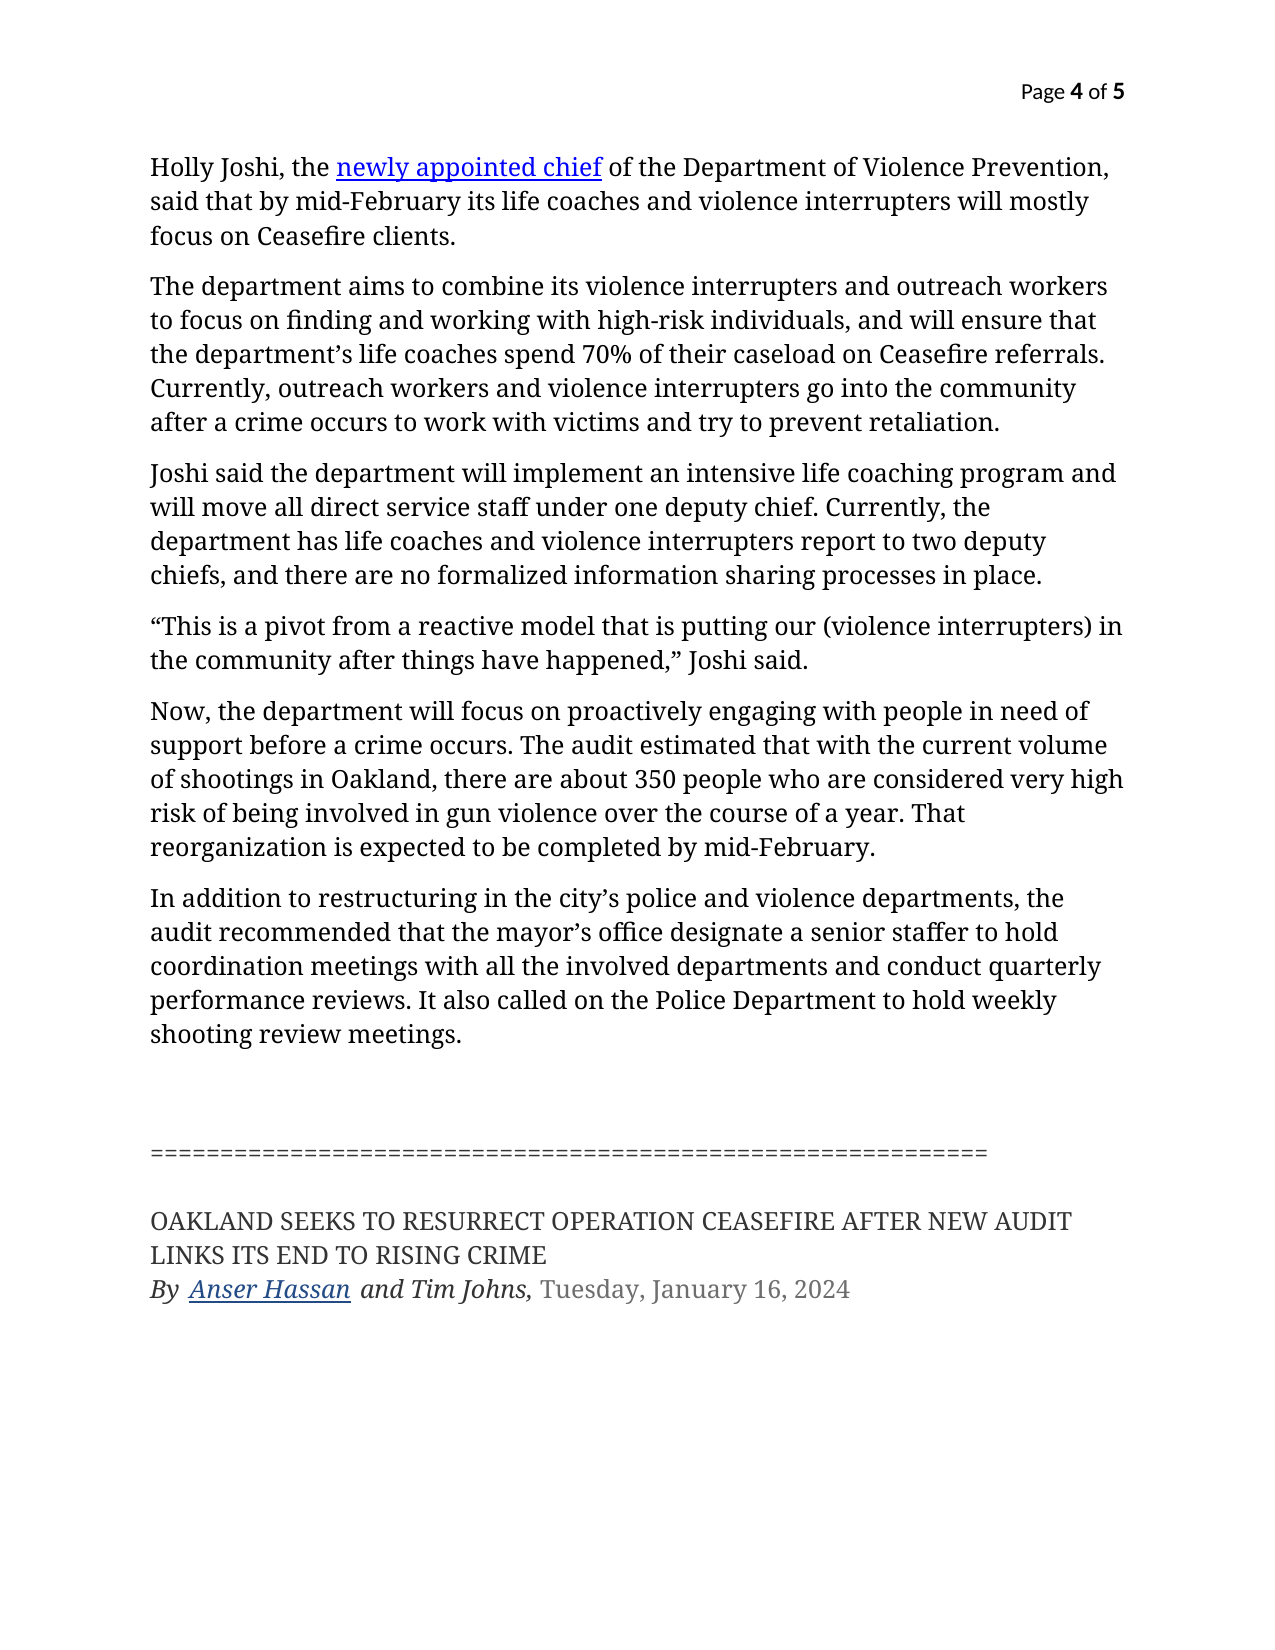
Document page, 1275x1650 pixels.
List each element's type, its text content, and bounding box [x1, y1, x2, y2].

text Now, the department will focus on proactively engaging with people in need of support before a crime occurs. The audit estimated that with the current volume of shootings in Oakland, there are about 350 people who are considered very high risk of being involved in gun violence over the course of a year. That reorganization is expected to be completed by mid-February. [150, 693, 1125, 864]
text OAKLAND SEEKS TO RESURRECT OPERATION CEASEFIRE AFTER NEW AUDIT LINKS ITS END TO RISING CRIME [150, 1204, 1125, 1272]
text By Anser Hassan and Tim Johns, Tuesday, January 16, 2024 [150, 1272, 1125, 1306]
text Joshi said the department will implement an intensive life coaching program and will move all direct service staff under one deputy chief. Currently, the department has life coaches and violence interrupters report to two deputy chiefs, and there are no formalized information sharing processes in place. [150, 456, 1125, 592]
text In addition to restructuring in the city’s police and violence departments, the audit recommended that the mayor’s office designate a senior staffer to hold coordination meetings with all the involved departments and conduct quarterly performance reviews. It also called on the Police Department to hold weekly shooting review meetings. [150, 881, 1125, 1051]
text “This is a pivot from a reactive model that is putting our (violence interrupters) in the community after things have happened,” Joshi said. [150, 609, 1125, 677]
text The department aims to combine its violence interrupters and outreach workers to focus on finding and working with high-risk individuals, and will ensure that the department’s life coaches spend 70% of their caseload on Ceasefire referrals. Currently, outreach workers and violence interrupters go into the community after a crime occurs to work with victims and try to prevent retaliation. [150, 269, 1125, 439]
text ============================================================ [150, 1136, 1125, 1170]
text Holly Joshi, the newly appointed chief of the Department of Violence Prevention, said that by mid-February its life coaches and violence interrupters will mostly focus on Ceasefire clients. [150, 150, 1125, 252]
